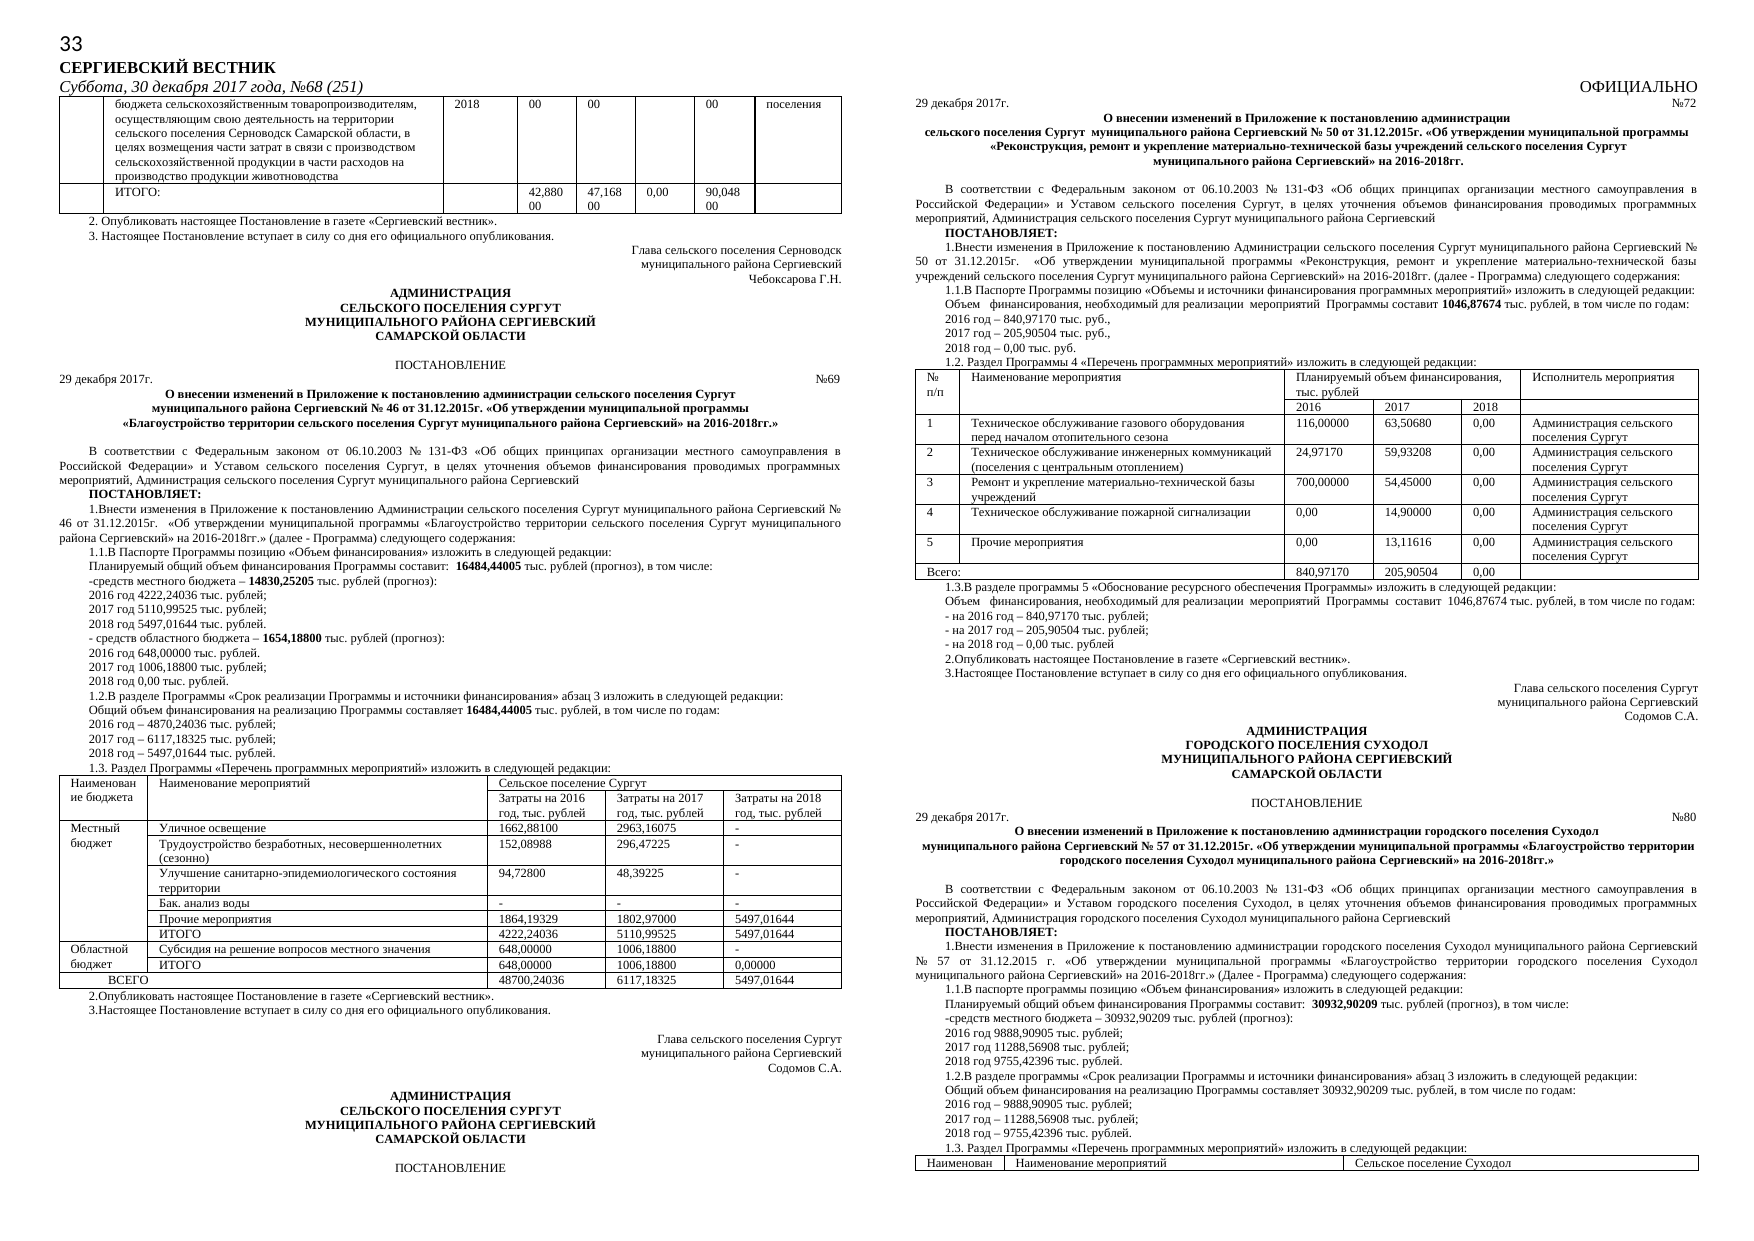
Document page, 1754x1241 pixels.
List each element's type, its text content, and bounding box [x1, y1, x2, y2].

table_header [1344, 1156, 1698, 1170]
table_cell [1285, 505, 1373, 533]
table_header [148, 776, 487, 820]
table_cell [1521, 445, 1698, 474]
text муниципального района Сергиевский [59, 257, 842, 272]
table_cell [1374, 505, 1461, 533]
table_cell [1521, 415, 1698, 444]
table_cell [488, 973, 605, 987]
text 2018 год 0,00 тыс. рублей. [59, 674, 842, 688]
text ПОСТАНОВЛЕНИЕ [915, 795, 1698, 810]
text 1.Внести изменения в Приложение к постановлению администрации городского поселения Суходол муниципального района Сергиевский № 57 от 31.12.2015 г. «Об утверждении муниципальной программы «Благоустройство территории городского поселения Суходол муниципального района Сергиевский» на 2016-2018гг.» (Далее - Программа) следующего содержания: [915, 939, 1698, 982]
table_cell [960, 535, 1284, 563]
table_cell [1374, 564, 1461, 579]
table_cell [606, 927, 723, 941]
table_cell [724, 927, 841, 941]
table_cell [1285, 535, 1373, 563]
text -средств местного бюджета – 14830,25205 тыс. рублей (прогноз): [59, 573, 842, 588]
text Глава сельского поселения Серноводск [59, 243, 842, 257]
text ГОРОДСКОГО ПОСЕЛЕНИЯ СУХОДОЛ [915, 738, 1698, 752]
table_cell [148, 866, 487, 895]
text - на 2017 год – 205,90504 тыс. рублей; [915, 623, 1698, 637]
text 1.2.В разделе программы «Срок реализации Программы и источники финансирования» абзац 3 изложить в следующей редакции: [915, 1068, 1698, 1083]
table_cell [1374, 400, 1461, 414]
text Объем финансирования, необходимый для реализации мероприятий Программы составит 1046,87674 тыс. рублей, в том числе по годам: [915, 594, 1698, 608]
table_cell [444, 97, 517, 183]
text Планируемый общий объем финансирования Программы составит: 16484,44005 тыс. рублей (прогноз), в том числе: [59, 559, 842, 573]
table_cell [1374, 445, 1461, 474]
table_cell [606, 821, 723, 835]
text 1.2. Раздел Программы 4 «Перечень программных мероприятий» изложить в следующей редакции: [915, 355, 1698, 369]
text Планируемый общий объем финансирования Программы составит: 30932,90209 тыс. рублей (прогноз), в том числе: [915, 997, 1698, 1011]
text 1.3. Раздел Программы «Перечень программных мероприятий» изложить в следующей редакции: [915, 1140, 1698, 1155]
text ПОСТАНОВЛЯЕТ: [915, 225, 1698, 240]
text 29 декабря 2017г. №69 [59, 372, 842, 387]
text САМАРСКОЙ ОБЛАСТИ [59, 1132, 842, 1147]
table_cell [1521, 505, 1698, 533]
text ПОСТАНОВЛЯЕТ: [59, 487, 842, 502]
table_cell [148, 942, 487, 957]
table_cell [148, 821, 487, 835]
text 2017 год 5110,99525 тыс. рублей; [59, 602, 842, 617]
text 1.3. Раздел Программы «Перечень программных мероприятий» изложить в следующей редакции: [59, 760, 842, 775]
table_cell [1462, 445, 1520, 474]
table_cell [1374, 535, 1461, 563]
text 2018 год – 9755,42396 тыс. рублей. [915, 1126, 1698, 1140]
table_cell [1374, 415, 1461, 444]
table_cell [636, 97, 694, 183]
text Общий объем финансирования на реализацию Программы составляет 16484,44005 тыс. рублей, в том числе по годам: [59, 703, 842, 717]
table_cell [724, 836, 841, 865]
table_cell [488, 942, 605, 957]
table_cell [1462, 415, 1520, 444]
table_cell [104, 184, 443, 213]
text 2018 год – 5497,01644 тыс. рублей. [59, 746, 842, 760]
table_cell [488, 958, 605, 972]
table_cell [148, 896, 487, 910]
text 2. Опубликовать настоящее Постановление в газете «Сергиевский вестник». [59, 214, 842, 228]
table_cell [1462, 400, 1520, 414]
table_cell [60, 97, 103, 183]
text 1.1.В Паспорте Программы позицию «Объем финансирования» изложить в следующей редакции: [59, 545, 842, 559]
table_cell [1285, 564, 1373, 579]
text - на 2018 год – 0,00 тыс. рублей [915, 637, 1698, 652]
text 1.1.В Паспорте Программы позицию «Объемы и источники финансирования программных мероприятий» изложить в следующей редакции: [915, 283, 1698, 297]
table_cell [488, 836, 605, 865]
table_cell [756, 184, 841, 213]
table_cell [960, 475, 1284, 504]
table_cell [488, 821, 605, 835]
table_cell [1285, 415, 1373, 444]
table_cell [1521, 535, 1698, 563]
text О внесении изменений в Приложение к постановлению администрации городского поселения Суходол [915, 824, 1698, 838]
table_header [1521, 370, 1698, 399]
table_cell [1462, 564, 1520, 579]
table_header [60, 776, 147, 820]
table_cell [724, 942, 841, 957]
text 2017 год – 11288,56908 тыс. рублей; [915, 1112, 1698, 1126]
text 2016 год – 9888,90905 тыс. рублей; [915, 1097, 1698, 1112]
text АДМИНИСТРАЦИЯ [59, 286, 842, 300]
text 1.2.В разделе Программы «Срок реализации Программы и источники финансирования» абзац 3 изложить в следующей редакции: [59, 688, 842, 703]
text сельского поселения Сургут муниципального района Сергиевский № 50 от 31.12.2015г. «Об утверждении муниципальной программы [915, 125, 1698, 139]
text муниципального района Сергиевский [59, 1046, 842, 1060]
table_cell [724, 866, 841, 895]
text 2016 год 4222,24036 тыс. рублей; [59, 588, 842, 602]
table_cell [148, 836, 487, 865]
text Чебоксарова Г.Н. [59, 272, 842, 286]
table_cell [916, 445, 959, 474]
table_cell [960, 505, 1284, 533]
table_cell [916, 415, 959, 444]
text 2018 год – 0,00 тыс. руб. [915, 340, 1698, 355]
text 3. Настоящее Постановление вступает в силу со дня его официального опубликования. [59, 228, 842, 243]
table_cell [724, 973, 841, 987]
text Общий объем финансирования на реализацию Программы составляет 30932,90209 тыс. рублей, в том числе по годам: [915, 1083, 1698, 1097]
text АДМИНИСТРАЦИЯ [59, 1089, 842, 1103]
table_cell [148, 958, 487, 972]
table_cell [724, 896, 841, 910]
text 2.Опубликовать настоящее Постановление в газете «Сергиевский вестник». [915, 652, 1698, 666]
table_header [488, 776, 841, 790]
text Глава сельского поселения Сургут [59, 1032, 842, 1046]
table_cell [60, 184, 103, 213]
text Содомов С.А. [915, 709, 1698, 723]
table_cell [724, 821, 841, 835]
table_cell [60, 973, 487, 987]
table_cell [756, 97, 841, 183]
text муниципального района Сергиевский» на 2016-2018гг. [915, 153, 1698, 168]
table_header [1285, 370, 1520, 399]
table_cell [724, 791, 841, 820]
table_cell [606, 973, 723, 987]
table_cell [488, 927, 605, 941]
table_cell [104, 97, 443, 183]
text 29 декабря 2017г. №72 [915, 96, 1698, 110]
text «Реконструкция, ремонт и укрепление материально-технической базы учреждений сельского поселения Сургут [915, 139, 1698, 153]
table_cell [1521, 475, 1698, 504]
text муниципального района Сергиевский № 57 от 31.12.2015г. «Об утверждении муниципальной программы «Благоустройство территории городского поселения Суходол муниципального района Сергиевский» на 2016-2018гг.» [915, 838, 1698, 867]
text 1.3.В разделе программы 5 «Обоснование ресурсного обеспечения Программы» изложить в следующей редакции: [915, 580, 1698, 594]
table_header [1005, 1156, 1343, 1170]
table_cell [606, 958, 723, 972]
text 3.Настоящее Постановление вступает в силу со дня его официального опубликования. [59, 1003, 842, 1017]
text 1.1.В паспорте программы позицию «Объем финансирования» изложить в следующей редакции: [915, 982, 1698, 997]
text 2016 год – 4870,24036 тыс. рублей; [59, 717, 842, 732]
text В соответствии с Федеральным законом от 06.10.2003 № 131-ФЗ «Об общих принципах организации местного самоуправления в Российской Федерации» и Уставом городского поселения Суходол, в целях уточнения объемов финансирования проводимых программных мероприятий, Администрация городского поселения Суходол муниципального района Сергиевский [915, 882, 1698, 925]
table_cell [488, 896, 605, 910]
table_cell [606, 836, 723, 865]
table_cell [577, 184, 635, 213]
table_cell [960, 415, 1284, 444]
text О внесении изменений в Приложение к постановлению администрации сельского поселения Сургут [59, 387, 842, 401]
text МУНИЦИПАЛЬНОГО РАЙОНА СЕРГИЕВСКИЙ [59, 1118, 842, 1132]
text 2016 год – 840,97170 тыс. руб., [915, 312, 1698, 326]
text «Благоустройство территории сельского поселения Сургут муниципального района Сергиевский» на 2016-2018гг.» [59, 415, 842, 430]
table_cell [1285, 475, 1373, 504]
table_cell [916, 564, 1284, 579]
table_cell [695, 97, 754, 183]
text 2018 год 5497,01644 тыс. рублей. [59, 617, 842, 631]
text 2018 год 9755,42396 тыс. рублей. [915, 1054, 1698, 1068]
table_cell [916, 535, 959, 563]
text муниципального района Сергиевский [915, 695, 1698, 709]
text САМАРСКОЙ ОБЛАСТИ [59, 329, 842, 343]
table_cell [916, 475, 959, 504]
text 1.Внести изменения в Приложение к постановлению Администрации сельского поселения Сургут муниципального района Сергиевский № 50 от 31.12.2015г. «Об утверждении муниципальной программы «Реконструкция, ремонт и укрепление материально-технической базы учреждений сельского поселения Сургут муниципального района Сергиевский» на 2016-2018гг. (далее - Программа) следующего содержания: [915, 240, 1698, 283]
text МУНИЦИПАЛЬНОГО РАЙОНА СЕРГИЕВСКИЙ [59, 315, 842, 329]
text МУНИЦИПАЛЬНОГО РАЙОНА СЕРГИЕВСКИЙ [915, 752, 1698, 767]
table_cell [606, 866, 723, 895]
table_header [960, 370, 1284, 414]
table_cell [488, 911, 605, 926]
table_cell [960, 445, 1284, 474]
text 2017 год 1006,18800 тыс. рублей; [59, 660, 842, 674]
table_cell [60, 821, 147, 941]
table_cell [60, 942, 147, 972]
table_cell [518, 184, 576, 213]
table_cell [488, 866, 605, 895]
text 1.Внести изменения в Приложение к постановлению Администрации сельского поселения Сургут муниципального района Сергиевский № 46 от 31.12.2015г. «Об утверждении муниципальной программы «Благоустройство территории сельского поселения Сургут муниципального района Сергиевский» на 2016-2018гг.» (далее - Программа) следующего содержания: [59, 502, 842, 545]
text 2016 год 9888,90905 тыс. рублей; [915, 1025, 1698, 1040]
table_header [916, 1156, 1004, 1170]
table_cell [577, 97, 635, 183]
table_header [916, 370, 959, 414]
text -средств местного бюджета – 30932,90209 тыс. рублей (прогноз): [915, 1011, 1698, 1025]
text В соответствии с Федеральным законом от 06.10.2003 № 131-ФЗ «Об общих принципах организации местного самоуправления в Российской Федерации» и Уставом сельского поселения Сургут, в целях уточнения объемов финансирования проводимых программных мероприятий, Администрация сельского поселения Сургут муниципального района Сергиевский [59, 444, 842, 487]
text О внесении изменений в Приложение к постановлению администрации [915, 110, 1698, 125]
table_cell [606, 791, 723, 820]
text муниципального района Сергиевский № 46 от 31.12.2015г. «Об утверждении муниципальной программы [59, 401, 842, 415]
text 3.Настоящее Постановление вступает в силу со дня его официального опубликования. [915, 666, 1698, 680]
text 29 декабря 2017г. №80 [915, 810, 1698, 824]
text ПОСТАНОВЛЕНИЕ [59, 358, 842, 372]
text 2.Опубликовать настоящее Постановление в газете «Сергиевский вестник». [59, 989, 842, 1003]
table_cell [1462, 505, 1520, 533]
text - средств областного бюджета – 1654,18800 тыс. рублей (прогноз): [59, 631, 842, 645]
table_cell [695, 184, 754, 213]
text САМАРСКОЙ ОБЛАСТИ [915, 767, 1698, 781]
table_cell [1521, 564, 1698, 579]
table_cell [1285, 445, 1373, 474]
text ПОСТАНОВЛЯЕТ: [915, 925, 1698, 939]
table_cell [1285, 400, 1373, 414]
text 2016 год 648,00000 тыс. рублей. [59, 645, 842, 660]
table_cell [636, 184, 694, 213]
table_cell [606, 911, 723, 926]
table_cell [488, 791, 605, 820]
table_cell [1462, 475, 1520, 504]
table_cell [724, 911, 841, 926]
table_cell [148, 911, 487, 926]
text АДМИНИСТРАЦИЯ [915, 723, 1698, 738]
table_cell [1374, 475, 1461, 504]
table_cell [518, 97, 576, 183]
text 2017 год 11288,56908 тыс. рублей; [915, 1040, 1698, 1054]
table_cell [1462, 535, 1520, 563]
text СЕЛЬСКОГО ПОСЕЛЕНИЯ СУРГУТ [59, 1103, 842, 1118]
text Глава сельского поселения Сургут [915, 680, 1698, 695]
text Содомов С.А. [59, 1060, 842, 1075]
text 2017 год – 6117,18325 тыс. рублей; [59, 732, 842, 746]
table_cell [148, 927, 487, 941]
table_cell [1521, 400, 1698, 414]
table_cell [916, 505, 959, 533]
text СЕЛЬСКОГО ПОСЕЛЕНИЯ СУРГУТ [59, 300, 842, 315]
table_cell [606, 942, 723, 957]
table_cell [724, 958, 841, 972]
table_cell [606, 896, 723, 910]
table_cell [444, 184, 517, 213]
text ПОСТАНОВЛЕНИЕ [59, 1161, 842, 1175]
text - на 2016 год – 840,97170 тыс. рублей; [915, 608, 1698, 623]
text Объем финансирования, необходимый для реализации мероприятий Программы составит 1046,87674 тыс. рублей, в том числе по годам: [915, 297, 1698, 312]
text В соответствии с Федеральным законом от 06.10.2003 № 131-ФЗ «Об общих принципах организации местного самоуправления в Российской Федерации» и Уставом сельского поселения Сургут, в целях уточнения объемов финансирования проводимых программных мероприятий, Администрация сельского поселения Сургут муниципального района Сергиевский [915, 182, 1698, 225]
text 2017 год – 205,90504 тыс. руб., [915, 326, 1698, 340]
